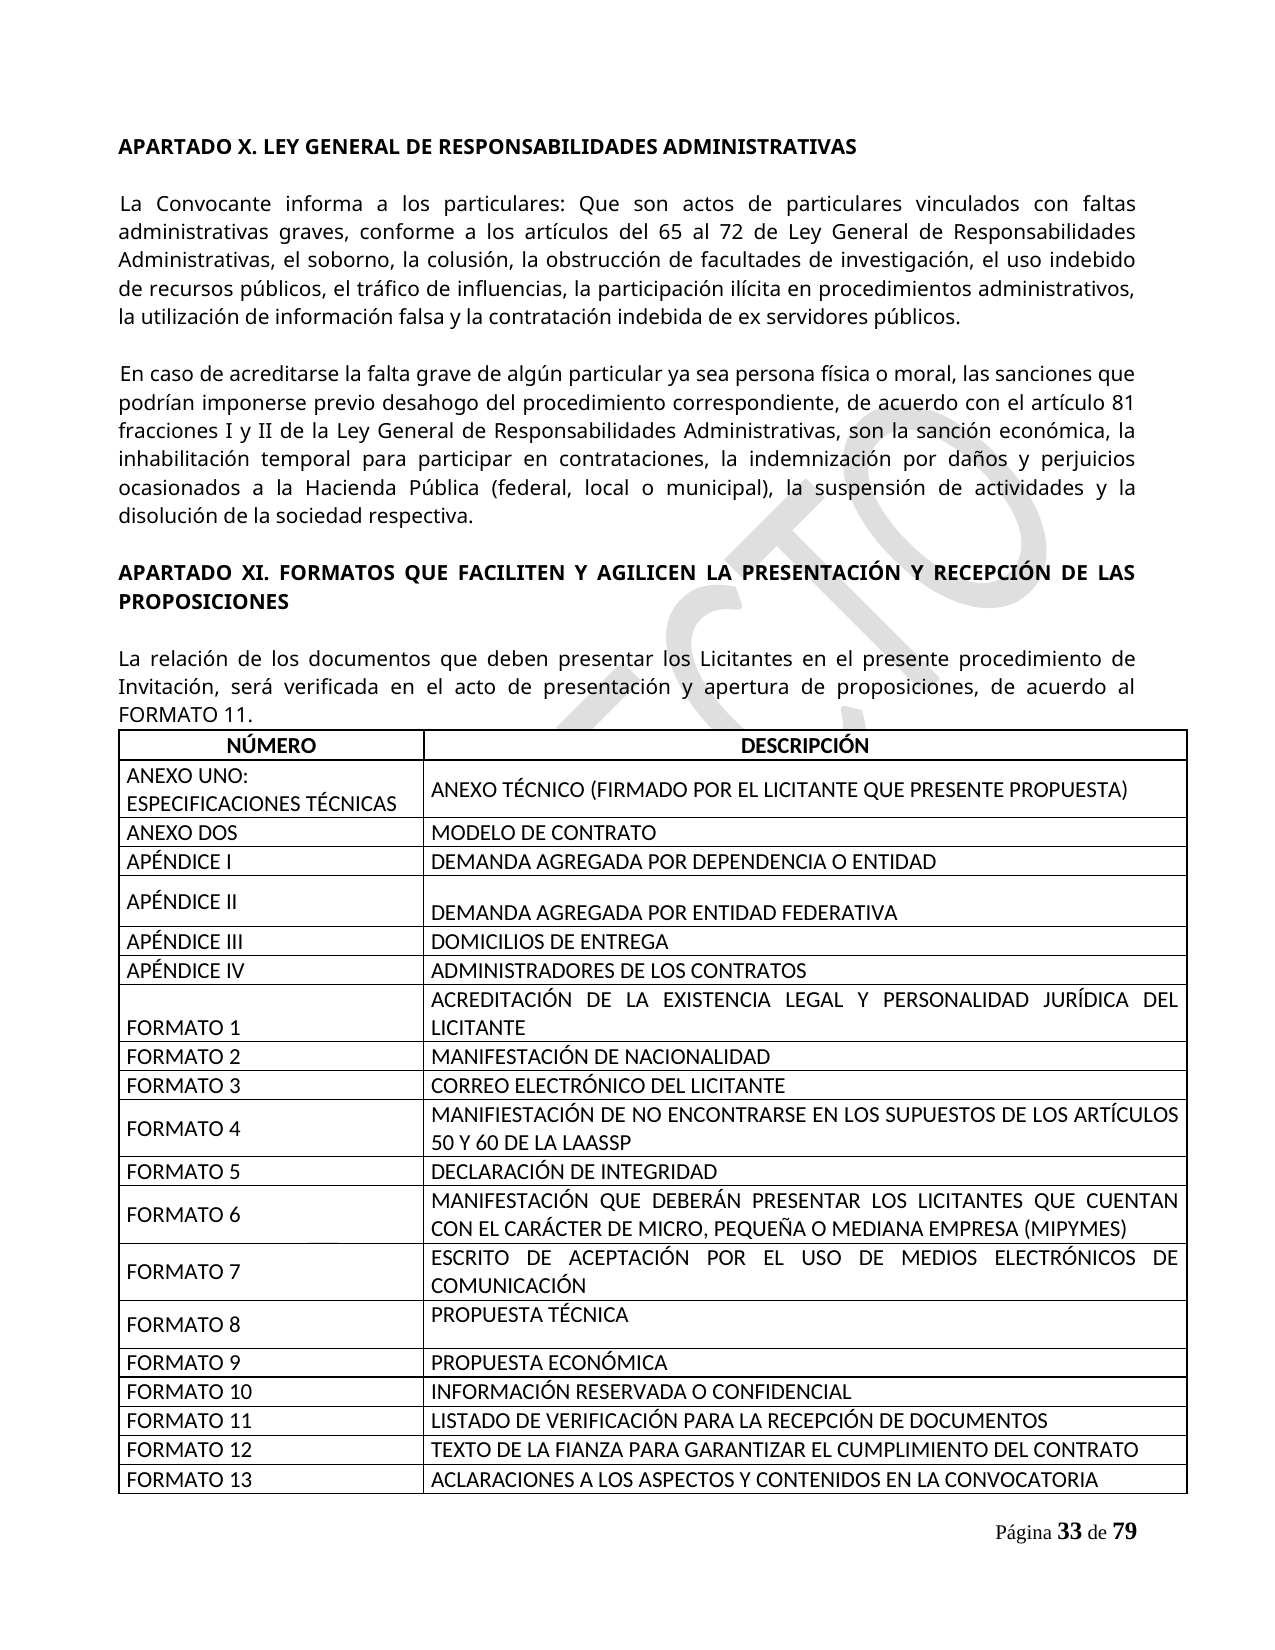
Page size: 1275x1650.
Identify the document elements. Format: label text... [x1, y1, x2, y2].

table_cell DEMANDA AGREGADA POR ENTIDAD FEDERATIVA [424, 876, 1186, 926]
table_cell FORMATO 2 [120, 1042, 423, 1070]
text APARTADO XI. FORMATOS QUE FACILITEN Y AGILICEN LA PRESENTACIÓN Y RECEPCIÓN DE LAS PROPOSICIONES [118, 558, 1137, 615]
table_cell MANIFIESTACIÓN DE NO ENCONTRARSE EN LOS SUPUESTOS DE LOS ARTÍCULOS 50 Y 60 DE LA LAASSP [424, 1100, 1186, 1156]
table_cell LISTADO DE VERIFICACIÓN PARA LA RECEPCIÓN DE DOCUMENTOS [424, 1407, 1186, 1434]
table_cell FORMATO 12 [120, 1436, 423, 1464]
table_cell MODELO DE CONTRATO [424, 818, 1186, 846]
table_cell FORMATO 4 [120, 1100, 423, 1156]
table_cell DECLARACIÓN DE INTEGRIDAD [424, 1157, 1186, 1185]
table_cell FORMATO 11 [120, 1407, 423, 1434]
table_cell FORMATO 8 [120, 1301, 423, 1347]
table_cell DEMANDA AGREGADA POR DEPENDENCIA O ENTIDAD [424, 847, 1186, 875]
table_cell PROPUESTA ECONÓMICA [424, 1349, 1186, 1376]
list En caso de acreditarse la falta grave de algún particular ya sea persona física o moral, las sanciones que podrían imponerse previo desahogo del procedimiento correspondiente, de acuerdo con el artículo 81 fracciones I y II de la Ley General de Responsabilidades Administrativas, son la sanción económica, la inhabilitación temporal para participar en contrataciones, la indemnización por daños y perjuicios ocasionados a la Hacienda Pública (federal, local o municipal), la suspensión de actividades y la disolución de la sociedad respectiva. [118, 359, 1137, 530]
table_cell DOMICILIOS DE ENTREGA [424, 927, 1186, 955]
table_cell APÉNDICE III [120, 927, 423, 955]
table_cell APÉNDICE IV [120, 956, 423, 984]
table_cell ADMINISTRADORES DE LOS CONTRATOS [424, 956, 1186, 984]
table_cell CORREO ELECTRÓNICO DEL LICITANTE [424, 1071, 1186, 1099]
table_cell FORMATO 5 [120, 1157, 423, 1185]
table_cell APÉNDICE II [120, 876, 423, 926]
list La Convocante informa a los particulares: Que son actos de particulares vinculados con faltas administrativas graves, conforme a los artículos del 65 al 72 de Ley General de Responsabilidades Administrativas, el soborno, la colusión, la obstrucción de facultades de investigación, el uso indebido de recursos públicos, el tráfico de influencias, la participación ilícita en procedimientos administrativos, la utilización de información falsa y la contratación indebida de ex servidores públicos. [118, 189, 1137, 331]
table_cell MANIFESTACIÓN QUE DEBERÁN PRESENTAR LOS LICITANTES QUE CUENTAN CON EL CARÁCTER DE MICRO, PEQUEÑA O MEDIANA EMPRESA (MIPYMES) [424, 1186, 1186, 1242]
table_cell ESCRITO DE ACEPTACIÓN POR EL USO DE MEDIOS ELECTRÓNICOS DE COMUNICACIÓN [424, 1244, 1186, 1299]
table_cell ANEXO UNO: ESPECIFICACIONES TÉCNICAS [120, 761, 423, 817]
table_cell ACLARACIONES A LOS ASPECTOS Y CONTENIDOS EN LA CONVOCATORIA [424, 1465, 1186, 1493]
table_cell PROPUESTA TÉCNICA [424, 1301, 1186, 1347]
table_cell ANEXO DOS [120, 818, 423, 846]
table_cell FORMATO 3 [120, 1071, 423, 1099]
table_cell FORMATO 7 [120, 1244, 423, 1299]
table_cell FORMATO 9 [120, 1349, 423, 1376]
table_cell FORMATO 1 [120, 985, 423, 1041]
table_cell FORMATO 6 [120, 1186, 423, 1242]
table_header NÚMERO [120, 731, 423, 759]
table_cell FORMATO 13 [120, 1465, 423, 1493]
table_cell FORMATO 10 [120, 1378, 423, 1406]
table_cell ACREDITACIÓN DE LA EXISTENCIA LEGAL Y PERSONALIDAD JURÍDICA DEL LICITANTE [424, 985, 1186, 1041]
table_header DESCRIPCIÓN [425, 731, 1186, 759]
table_cell INFORMACIÓN RESERVADA O CONFIDENCIAL [424, 1378, 1186, 1406]
text APARTADO X. LEY GENERAL DE RESPONSABILIDADES ADMINISTRATIVAS [118, 132, 1137, 160]
text La relación de los documentos que deben presentar los Licitantes en el presente procedimiento de Invitación, será verificada en el acto de presentación y apertura de proposiciones, de acuerdo al FORMATO 11. [118, 644, 1137, 729]
table_cell MANIFESTACIÓN DE NACIONALIDAD [424, 1042, 1186, 1070]
table_cell ANEXO TÉCNICO (FIRMADO POR EL LICITANTE QUE PRESENTE PROPUESTA) [424, 761, 1186, 817]
table_cell TEXTO DE LA FIANZA PARA GARANTIZAR EL CUMPLIMIENTO DEL CONTRATO [424, 1436, 1186, 1464]
table_cell APÉNDICE I [120, 847, 423, 875]
